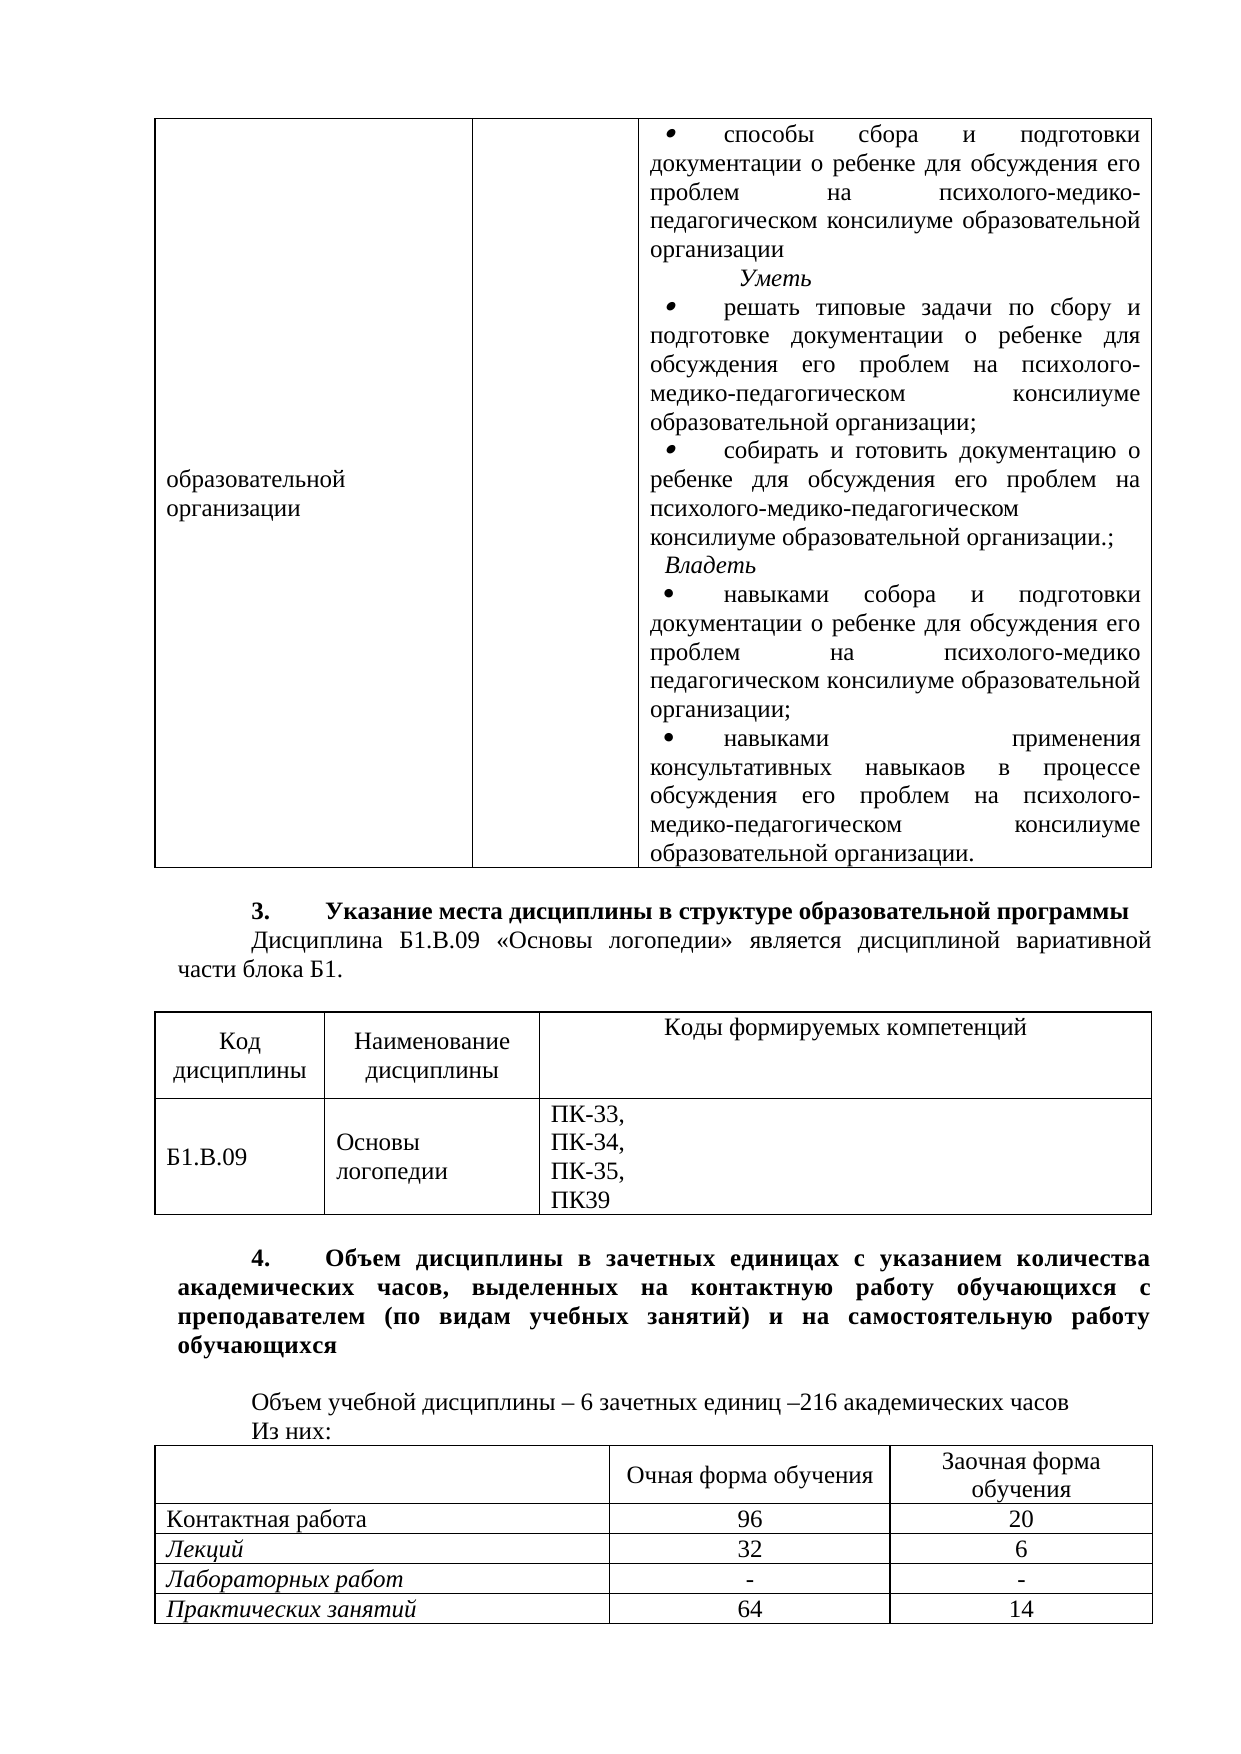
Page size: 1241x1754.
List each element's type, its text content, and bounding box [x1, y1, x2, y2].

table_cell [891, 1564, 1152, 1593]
list Объем дисциплины в зачетных единицах с указанием количества академических часов, выделенных на контактную работу обучающихся с преподавателем (по видам учебных занятий) и на самостоятельную работу обучающихся [177, 1243, 1152, 1358]
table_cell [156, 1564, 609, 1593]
text Из них: [177, 1416, 1152, 1445]
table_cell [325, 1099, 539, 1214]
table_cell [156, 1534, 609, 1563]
text Дисциплина Б1.В.09 «Основы логопедии» является дисциплиной вариативной части блока Б1. [177, 925, 1152, 983]
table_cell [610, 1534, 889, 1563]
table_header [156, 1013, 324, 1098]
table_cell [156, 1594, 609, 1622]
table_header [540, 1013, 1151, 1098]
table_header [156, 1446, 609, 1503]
list Указание места дисциплины в структуре образовательной программы [177, 896, 1152, 925]
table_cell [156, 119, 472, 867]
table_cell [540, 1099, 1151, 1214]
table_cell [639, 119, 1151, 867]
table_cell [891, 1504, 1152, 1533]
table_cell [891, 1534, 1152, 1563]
text Объем учебной дисциплины – 6 зачетных единиц –216 академических часов [177, 1387, 1152, 1416]
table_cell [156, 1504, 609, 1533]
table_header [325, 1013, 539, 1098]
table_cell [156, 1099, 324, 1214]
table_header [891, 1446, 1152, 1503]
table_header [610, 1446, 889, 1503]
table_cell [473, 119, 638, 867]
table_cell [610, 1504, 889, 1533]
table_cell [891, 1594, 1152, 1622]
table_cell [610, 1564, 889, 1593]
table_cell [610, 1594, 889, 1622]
